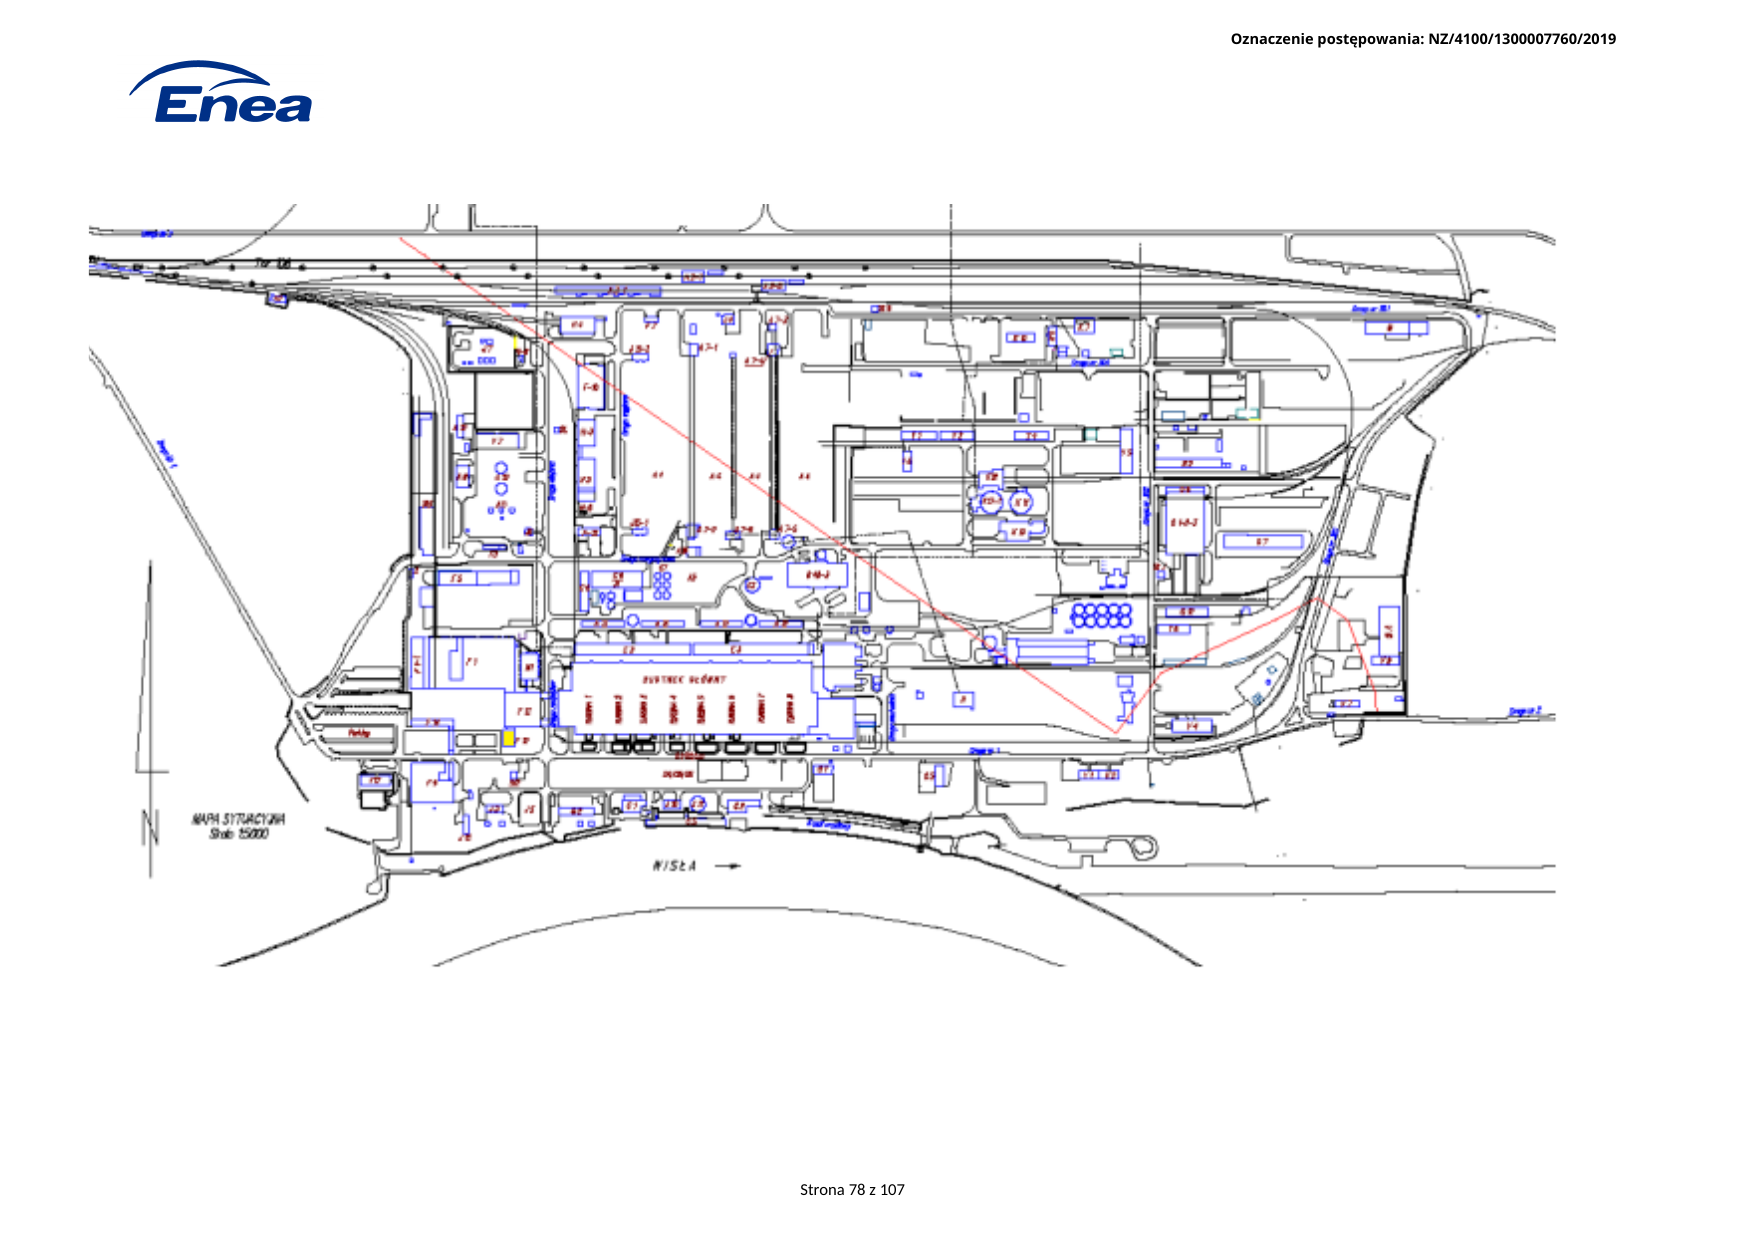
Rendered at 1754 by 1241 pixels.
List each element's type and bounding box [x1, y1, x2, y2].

picture [88, 204, 1573, 991]
picture [117, 50, 324, 124]
